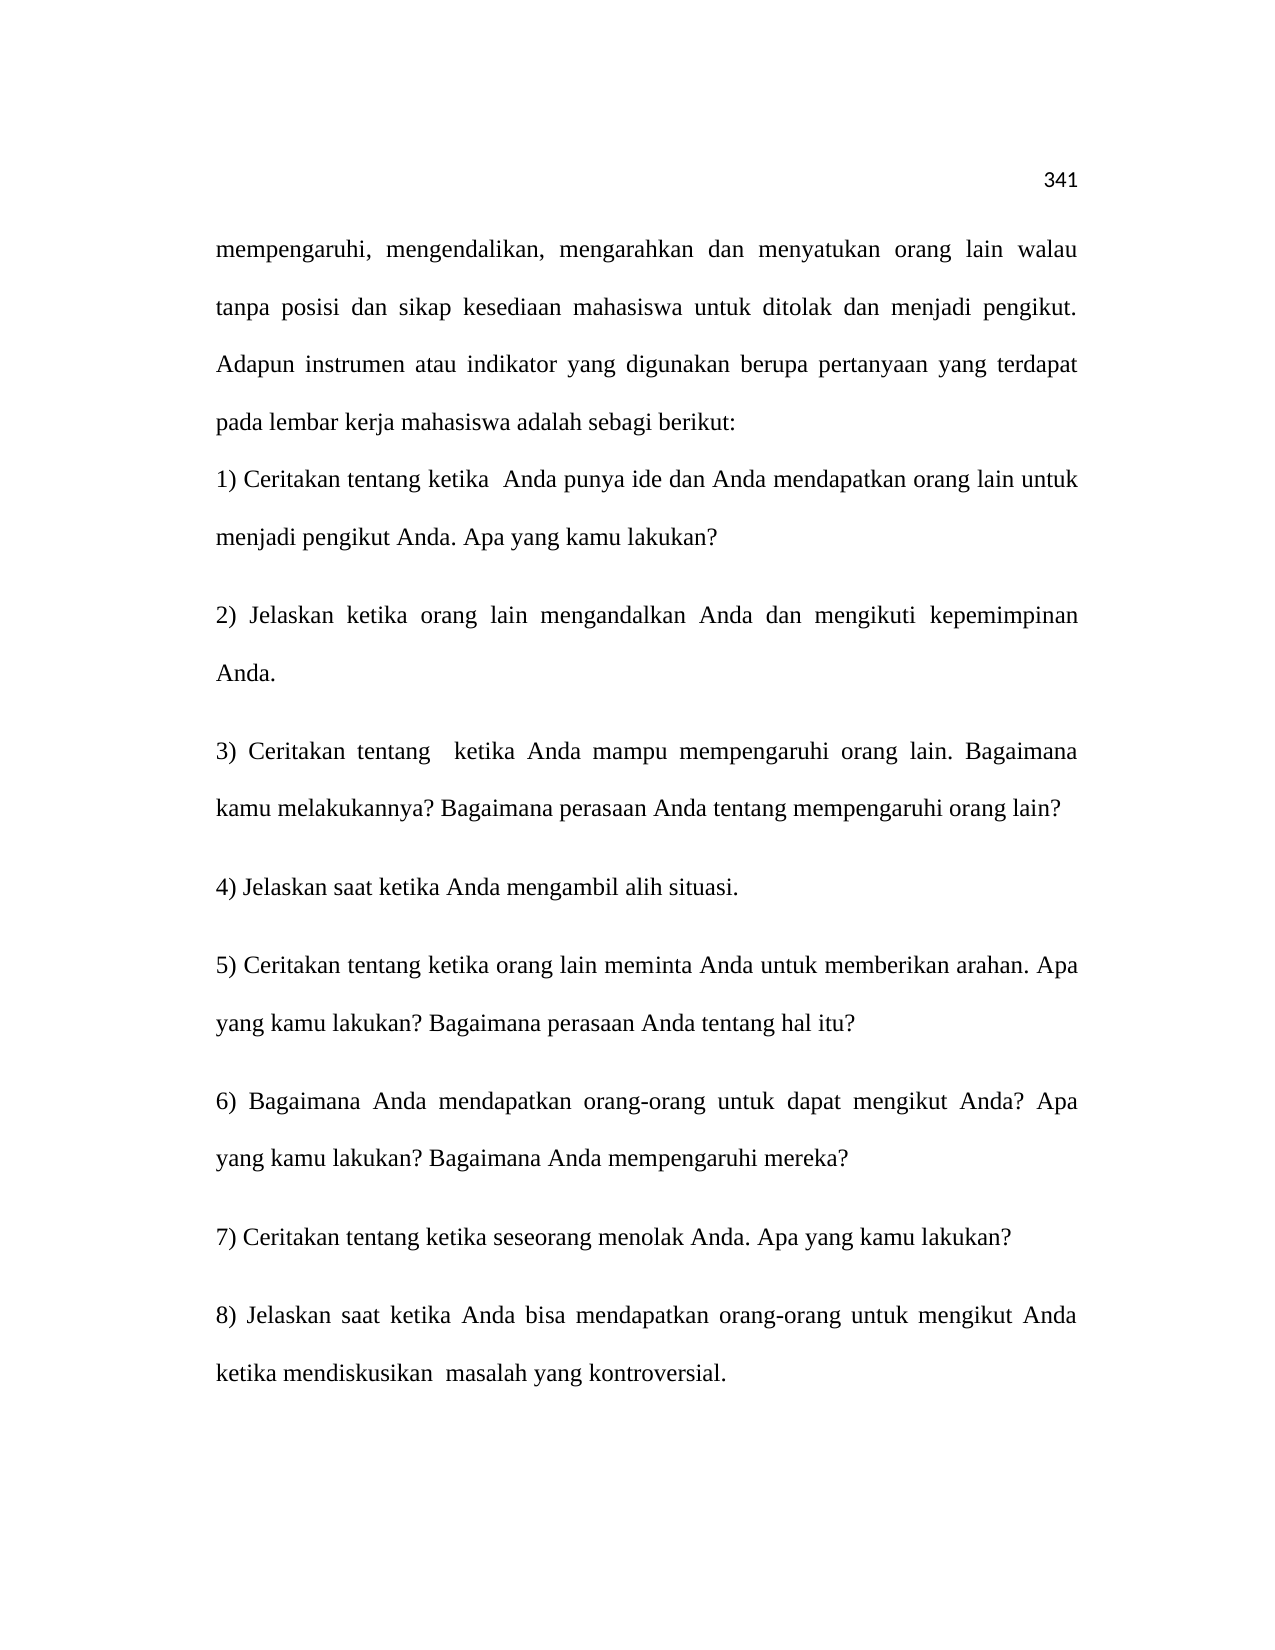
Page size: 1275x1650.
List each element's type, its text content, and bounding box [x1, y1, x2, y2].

text 3) Ceritakan tentang ketika Anda mampu mempengaruhi orang lain. Bagaimana kamu melakukannya? Bagaimana perasaan Anda tentang mempengaruhi orang lain? [216, 736, 1078, 822]
text 8) Jelaskan saat ketika Anda bisa mendapatkan orang-orang untuk mengikut Anda ketika mendiskusikan masalah yang kontroversial. [216, 1300, 1078, 1386]
text 6) Bagaimana Anda mendapatkan orang-orang untuk dapat mengikut Anda? Apa yang kamu lakukan? Bagaimana Anda mempengaruhi mereka? [216, 1086, 1078, 1172]
text 5) Ceritakan tentang ketika orang lain meminta Anda untuk memberikan arahan. Apa yang kamu lakukan? Bagaimana perasaan Anda tentang hal itu? [216, 950, 1078, 1036]
text 7) Ceritakan tentang ketika seseorang menolak Anda. Apa yang kamu lakukan? [216, 1222, 1078, 1251]
text 1) Ceritakan tentang ketika Anda punya ide dan Anda mendapatkan orang lain untuk menjadi pengikut Anda. Apa yang kamu lakukan? [216, 464, 1078, 551]
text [216, 234, 1078, 436]
text 4) Jelaskan saat ketika Anda mengambil alih situasi. [216, 872, 1078, 901]
text 2) Jelaskan ketika orang lain mengandalkan Anda dan mengikuti kepemimpinan Anda. [216, 600, 1078, 686]
